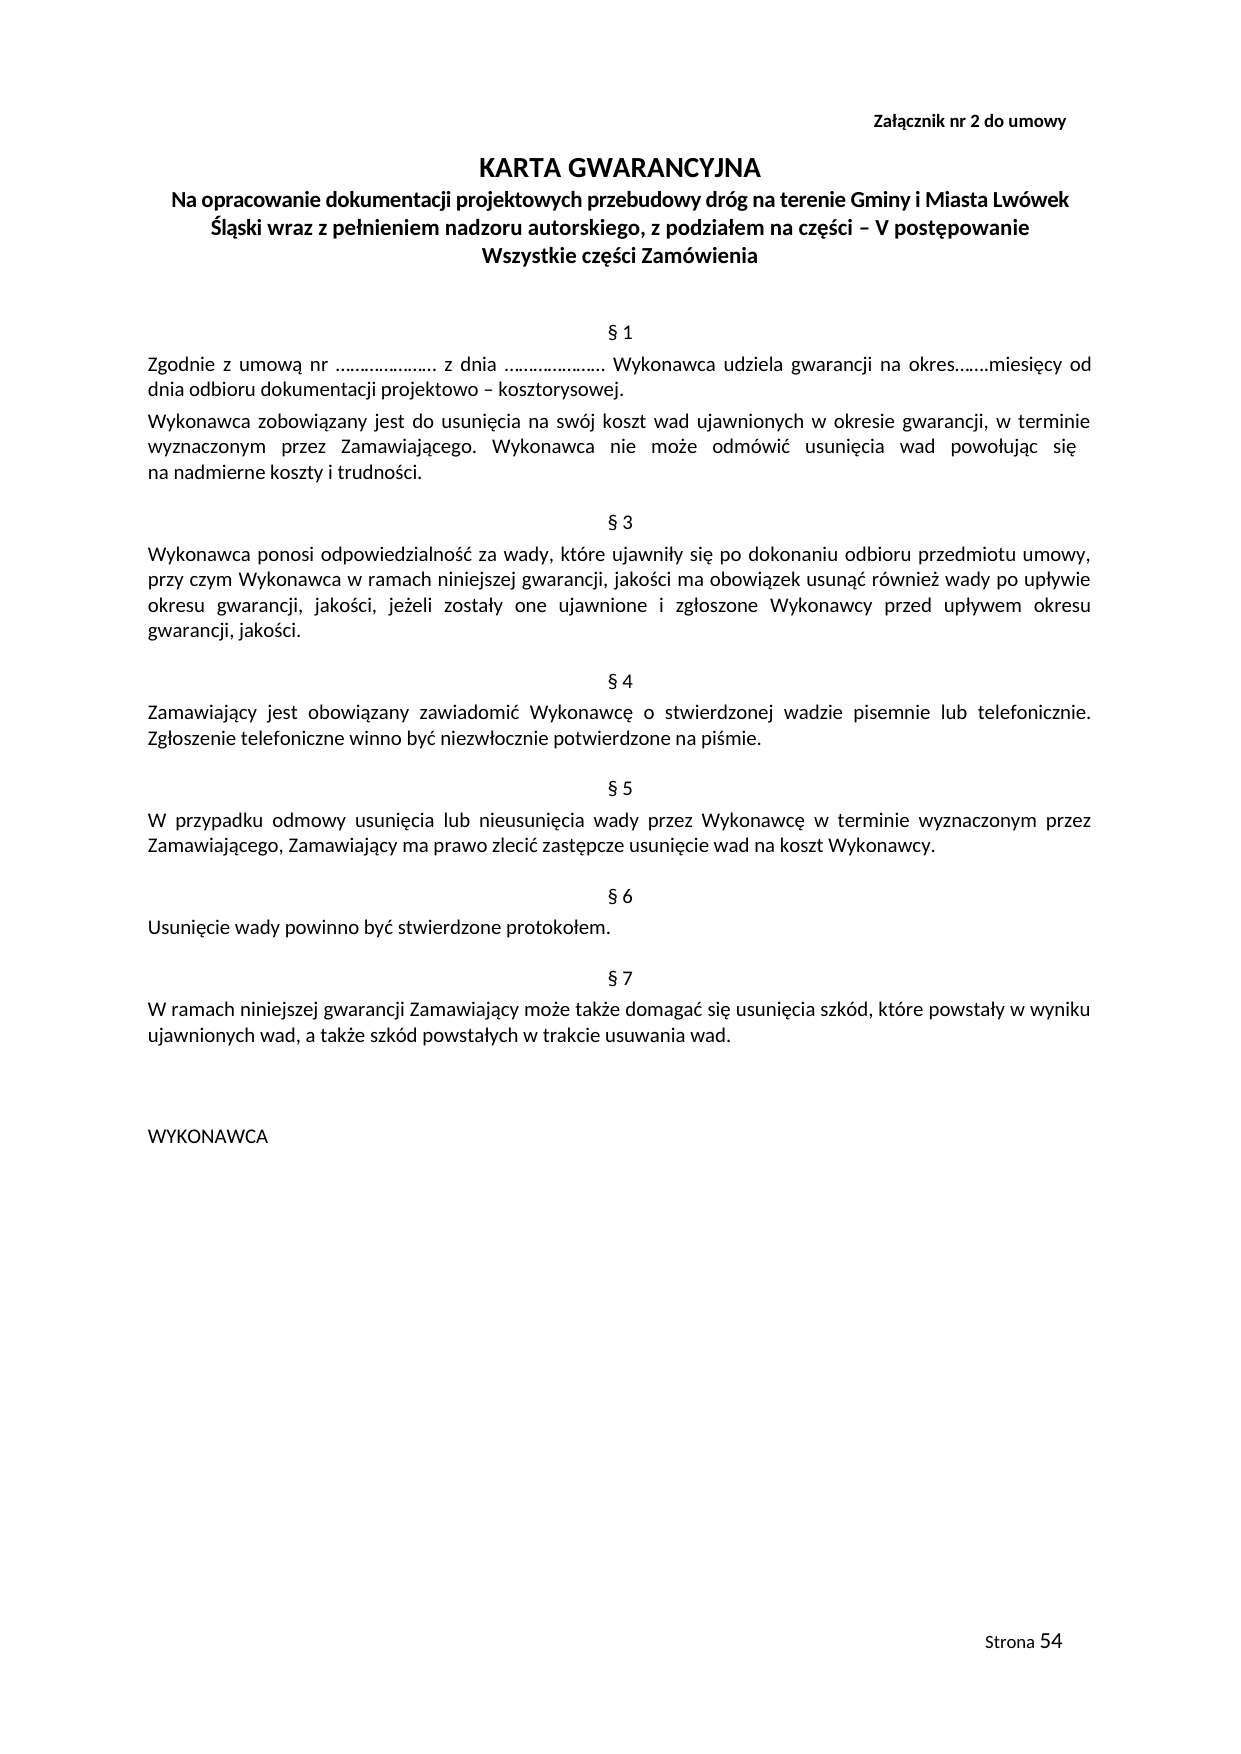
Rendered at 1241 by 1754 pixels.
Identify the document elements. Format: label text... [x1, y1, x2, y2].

text W przypadku odmowy usunięcia lub nieusunięcia wady przez Wykonawcę w terminie wyznaczonym przez Zamawiającego, Zamawiający ma prawo zlecić zastępcze usunięcie wad na koszt Wykonawcy. [148, 807, 1093, 858]
text Wykonawca ponosi odpowiedzialność za wady, które ujawniły się po dokonaniu odbioru przedmiotu umowy, przy czym Wykonawca w ramach niniejszej gwarancji, jakości ma obowiązek usunąć również wady po upływie okresu gwarancji, jakości, jeżeli zostały one ujawnione i zgłoszone Wykonawcy przed upływem okresu gwarancji, jakości. [148, 541, 1093, 643]
text W ramach niniejszej gwarancji Zamawiający może także domagać się usunięcia szkód, które powstały w wyniku ujawnionych wad, a także szkód powstałych w trakcie usuwania wad. [148, 997, 1093, 1047]
subtitle KARTA GWARANCYJNA [148, 149, 1093, 185]
text Wykonawca zobowiązany jest do usunięcia na swój koszt wad ujawnionych w okresie gwarancji, w terminie wyznaczonym przez Zamawiającego. Wykonawca nie może odmówić usunięcia wad powołując się na nadmierne koszty i trudności. [148, 408, 1093, 484]
text § 3 [148, 509, 1093, 535]
text § 7 [148, 965, 1093, 990]
text Załącznik nr 2 do umowy [145, 109, 1067, 132]
subtitle Wszystkie części Zamówienia [148, 241, 1093, 269]
text § 1 [148, 319, 1093, 345]
text Zamawiający jest obowiązany zawiadomić Wykonawcę o stwierdzonej wadzie pisemnie lub telefonicznie. Zgłoszenie telefoniczne winno być niezwłocznie potwierdzone na piśmie. [148, 699, 1093, 750]
text § 4 [148, 668, 1093, 693]
subtitle Na opracowanie dokumentacji projektowych przebudowy dróg na terenie Gminy i Miasta Lwówek Śląski wraz z pełnieniem nadzoru autorskiego, z podziałem na części – V postępowanie [148, 185, 1093, 241]
text Zgodnie z umową nr ………………… z dnia ………………… Wykonawca udziela gwarancji na okres…….miesięcy od dnia odbioru dokumentacji projektowo – kosztorysowej. [148, 351, 1093, 402]
text § 5 [148, 775, 1093, 801]
text § 6 [148, 883, 1093, 908]
text Usunięcie wady powinno być stwierdzone protokołem. [148, 914, 1093, 940]
text WYKONAWCA [148, 1123, 1093, 1149]
